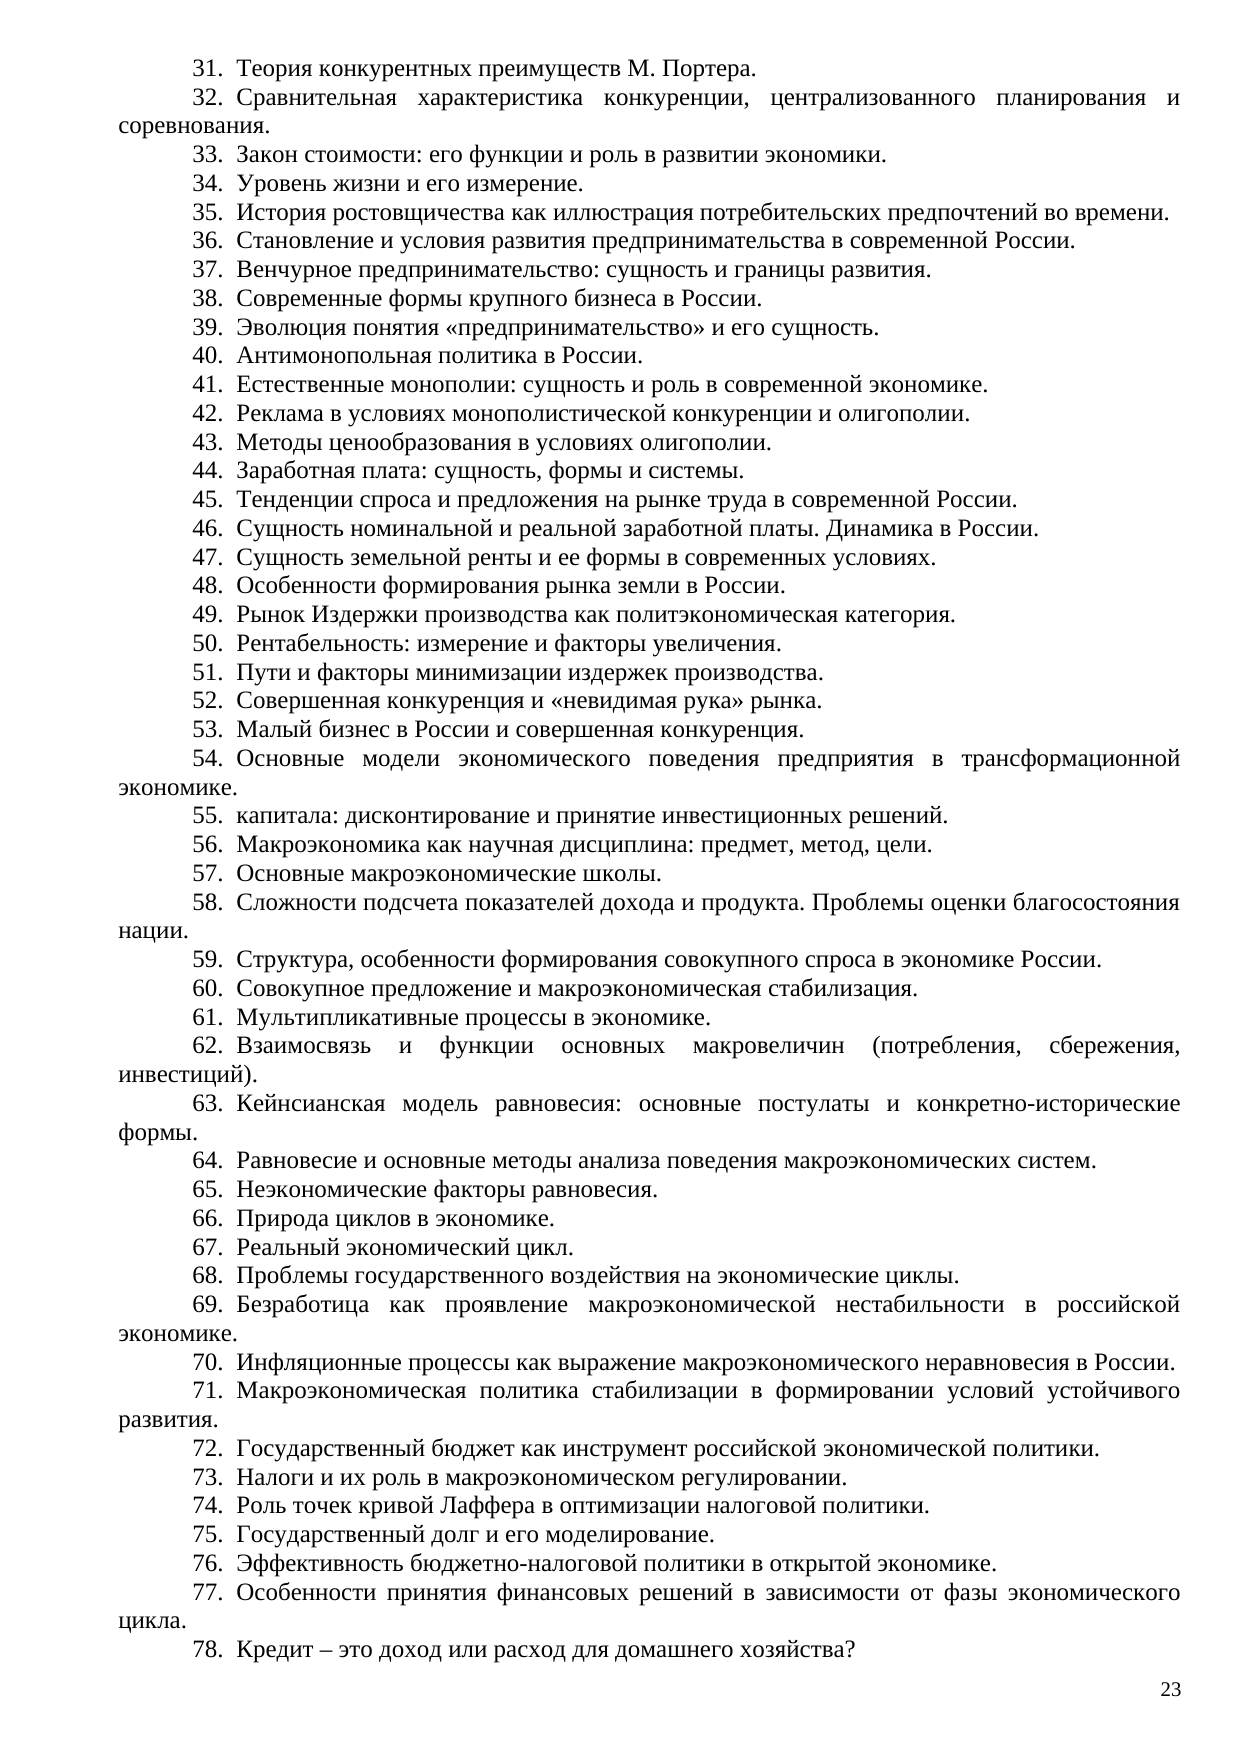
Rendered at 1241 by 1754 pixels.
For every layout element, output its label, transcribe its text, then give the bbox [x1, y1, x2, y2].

list Кредит – это доход или расход для домашнего хозяйства? [118, 1634, 1181, 1663]
list Особенности формирования рынка земли в России. [118, 571, 1181, 599]
list Эффективность бюджетно-налоговой политики в открытой экономике. [118, 1548, 1181, 1577]
list Природа циклов в экономике. [118, 1203, 1181, 1232]
list Неэкономические факторы равновесия. [118, 1174, 1181, 1203]
list Кейнсианская модель равновесия: основные постулаты и конкретно-исторические формы. [118, 1088, 1181, 1146]
list Налоги и их роль в макроэкономическом регулировании. [118, 1462, 1181, 1491]
list Сущность номинальной и реальной заработной платы. Динамика в России. [118, 513, 1181, 542]
list Роль точек кривой Лаффера в оптимизации налоговой политики. [118, 1491, 1181, 1519]
list Становление и условия развития предпринимательства в современной России. [118, 226, 1181, 254]
list Макроэкономическая политика стабилизации в формировании условий устойчивого развития. [118, 1376, 1181, 1433]
list Естественные монополии: сущность и роль в современной экономике. [118, 369, 1181, 398]
list Рентабельность: измерение и факторы увеличения. [118, 628, 1181, 657]
list Теория конкурентных преимуществ М. Портера. [118, 53, 1181, 82]
list Совокупное предложение и макроэкономическая стабилизация. [118, 973, 1181, 1002]
list Инфляционные процессы как выражение макроэкономического неравновесия в России. [118, 1347, 1181, 1376]
list Мультипликативные процессы в экономике. [118, 1002, 1181, 1031]
list Сравнительная характеристика конкуренции, централизованного планирования и соревнования. [118, 82, 1181, 139]
list Проблемы государственного воздействия на экономические циклы. [118, 1261, 1181, 1289]
list Реальный экономический цикл. [118, 1232, 1181, 1261]
list Сущность земельной ренты и ее формы в современных условиях. [118, 542, 1181, 571]
list Закон стоимости: его функции и роль в развитии экономики. [118, 139, 1181, 168]
list Сложности подсчета показателей дохода и продукта. Проблемы оценки благосостояния нации. [118, 887, 1181, 944]
list Государственный бюджет как инструмент российской экономической политики. [118, 1433, 1181, 1462]
list Взаимосвязь и функции основных макровеличин (потребления, сбережения, инвестиций). [118, 1031, 1181, 1088]
list Особенности принятия финансовых решений в зависимости от фазы экономического цикла. [118, 1577, 1181, 1634]
list Структура, особенности формирования совокупного спроса в экономике России. [118, 944, 1181, 973]
list Основные макроэкономические школы. [118, 858, 1181, 887]
list Методы ценообразования в условиях олигополии. [118, 427, 1181, 456]
list История ростовщичества как иллюстрация потребительских предпочтений во времени. [118, 197, 1181, 226]
list Макроэкономика как научная дисциплина: предмет, метод, цели. [118, 829, 1181, 858]
list Заработная плата: сущность, формы и системы. [118, 456, 1181, 484]
list Уровень жизни и его измерение. [118, 168, 1181, 197]
list Тенденции спроса и предложения на рынке труда в современной России. [118, 484, 1181, 513]
list Совершенная конкуренция и «невидимая рука» рынка. [118, 686, 1181, 714]
list Реклама в условиях монополистической конкуренции и олигополии. [118, 398, 1181, 427]
list Малый бизнес в России и совершенная конкуренция. [118, 714, 1181, 743]
list Современные формы крупного бизнеса в России. [118, 283, 1181, 312]
list Рынок Издержки производства как политэкономическая категория. [118, 599, 1181, 628]
list Пути и факторы минимизации издержек производства. [118, 657, 1181, 686]
list Антимонопольная политика в России. [118, 341, 1181, 369]
list Эволюция понятия «предпринимательство» и его сущность. [118, 312, 1181, 341]
list капитала: дисконтирование и принятие инвестиционных решений. [118, 801, 1181, 829]
list Равновесие и основные методы анализа поведения макроэкономических систем. [118, 1146, 1181, 1174]
list Государственный долг и его моделирование. [118, 1519, 1181, 1548]
list Венчурное предпринимательство: сущность и границы развития. [118, 254, 1181, 283]
list Безработица как проявление макроэкономической нестабильности в российской экономике. [118, 1289, 1181, 1347]
list Основные модели экономического поведения предприятия в трансформационной экономике. [118, 743, 1181, 801]
